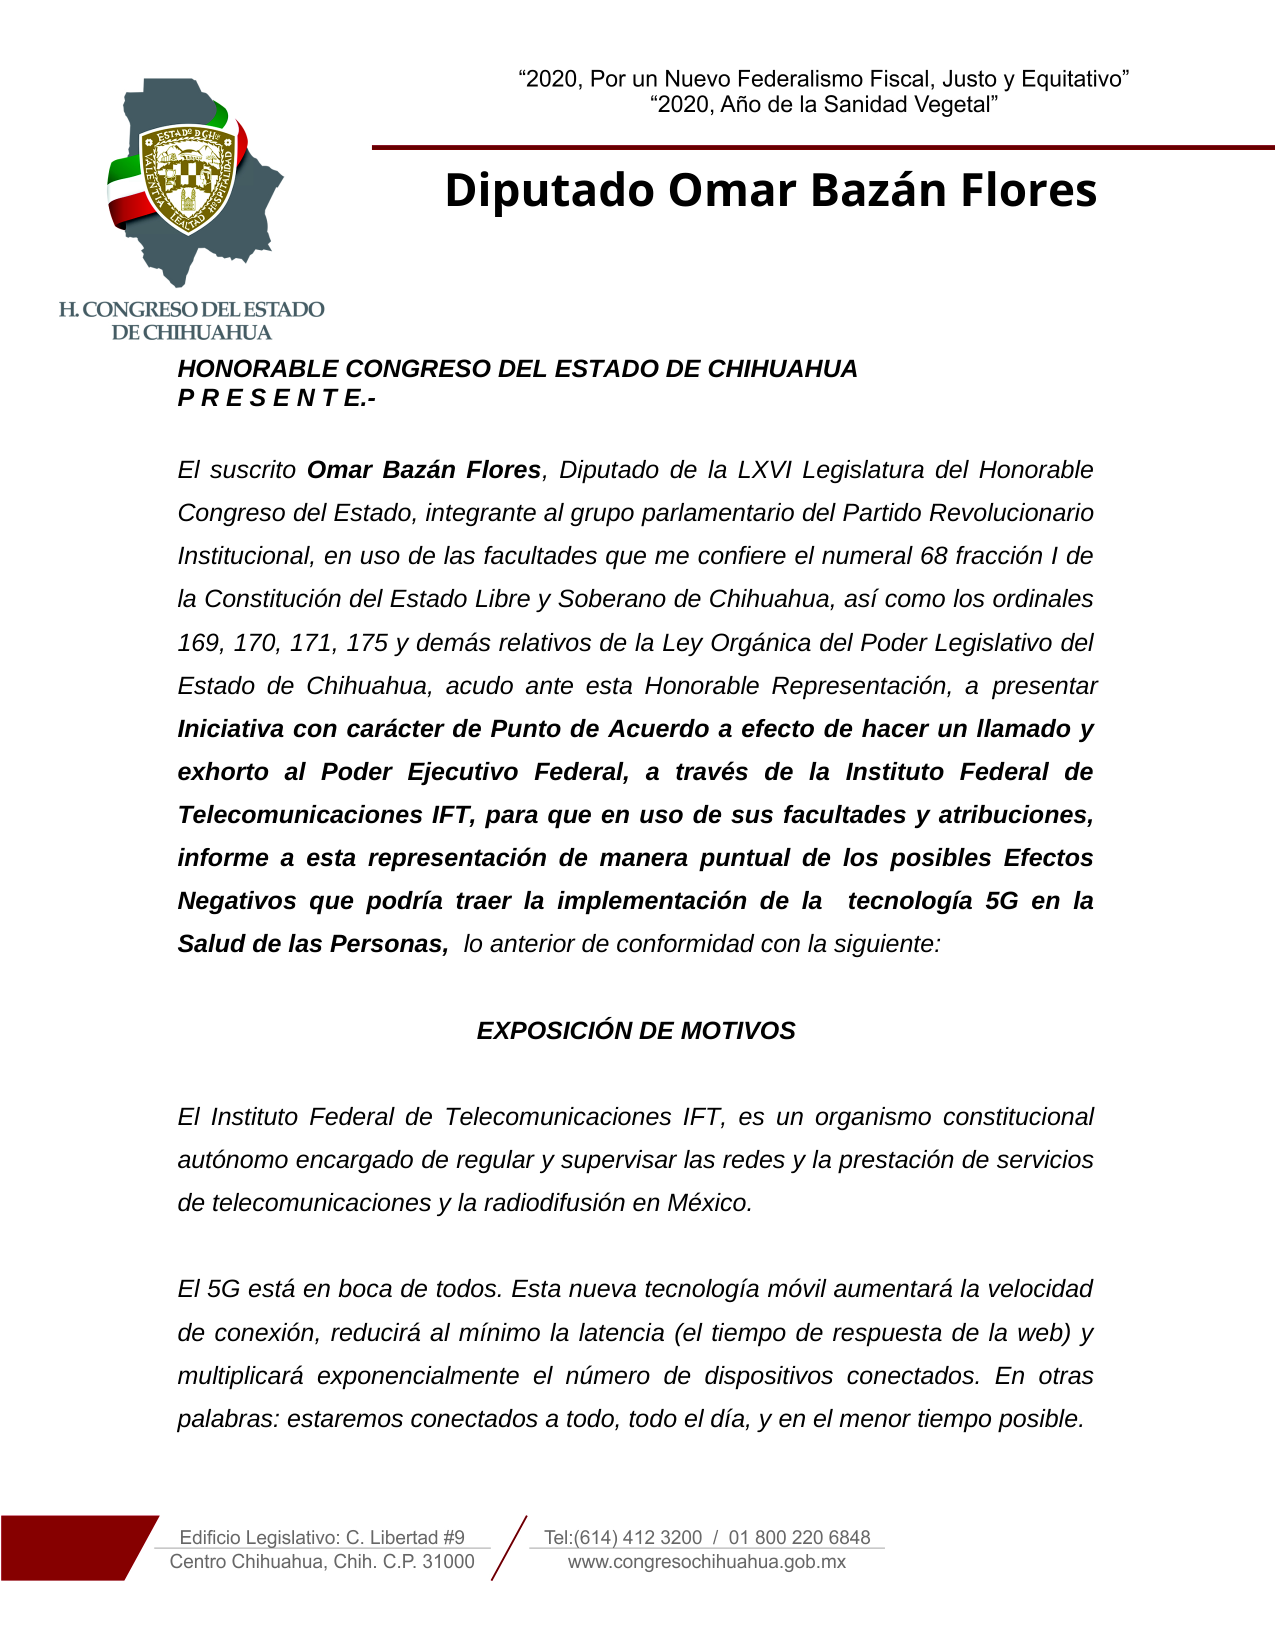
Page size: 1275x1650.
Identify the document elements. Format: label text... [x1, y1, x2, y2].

text HONORABLE CONGRESO DEL ESTADO DE CHIHUAHUA [177, 354, 1098, 383]
text El suscrito Omar Bazán Flores, Diputado de la LXVI Legislatura del Honorable Congreso del Estado, integrante al grupo parlamentario del Partido Revolucionario Institucional, en uso de las facultades que me confiere el numeral 68 fracción I de la Constitución del Estado Libre y Soberano de Chihuahua, así como los ordinales 169, 170, 171, 175 y demás relativos de la Ley Orgánica del Poder Legislativo del Estado de Chihuahua, acudo ante esta Honorable Representación, a presentar Iniciativa con carácter de Punto de Acuerdo a efecto de hacer un llamado y exhorto al Poder Ejecutivo Federal, a través de la Instituto Federal de Telecomunicaciones IFT, para que en uso de sus facultades y atribuciones, informe a esta representación de manera puntual de los posibles Efectos Negativos que podría traer la implementación de la tecnología 5G en la Salud de las Personas, lo anterior de conformidad con la siguiente: [177, 455, 1098, 958]
text El Instituto Federal de Telecomunicaciones IFT, es un organismo constitucional autónomo encargado de regular y supervisar las redes y la prestación de servicios de telecomunicaciones y la radiodifusión en México.​ [177, 1102, 1098, 1217]
text EXPOSICIÓN DE MOTIVOS [177, 1016, 1098, 1044]
text El 5G está en boca de todos. Esta nueva tecnología móvil aumentará la velocidad de conexión, reducirá al mínimo la latencia (el tiempo de respuesta de la web) y multiplicará exponencialmente el número de dispositivos conectados. En otras palabras: estaremos conectados a todo, todo el día, y en el menor tiempo posible. [177, 1274, 1098, 1432]
text P R E S E N T E.- [177, 383, 1098, 412]
picture [0, 0, 1275, 1644]
